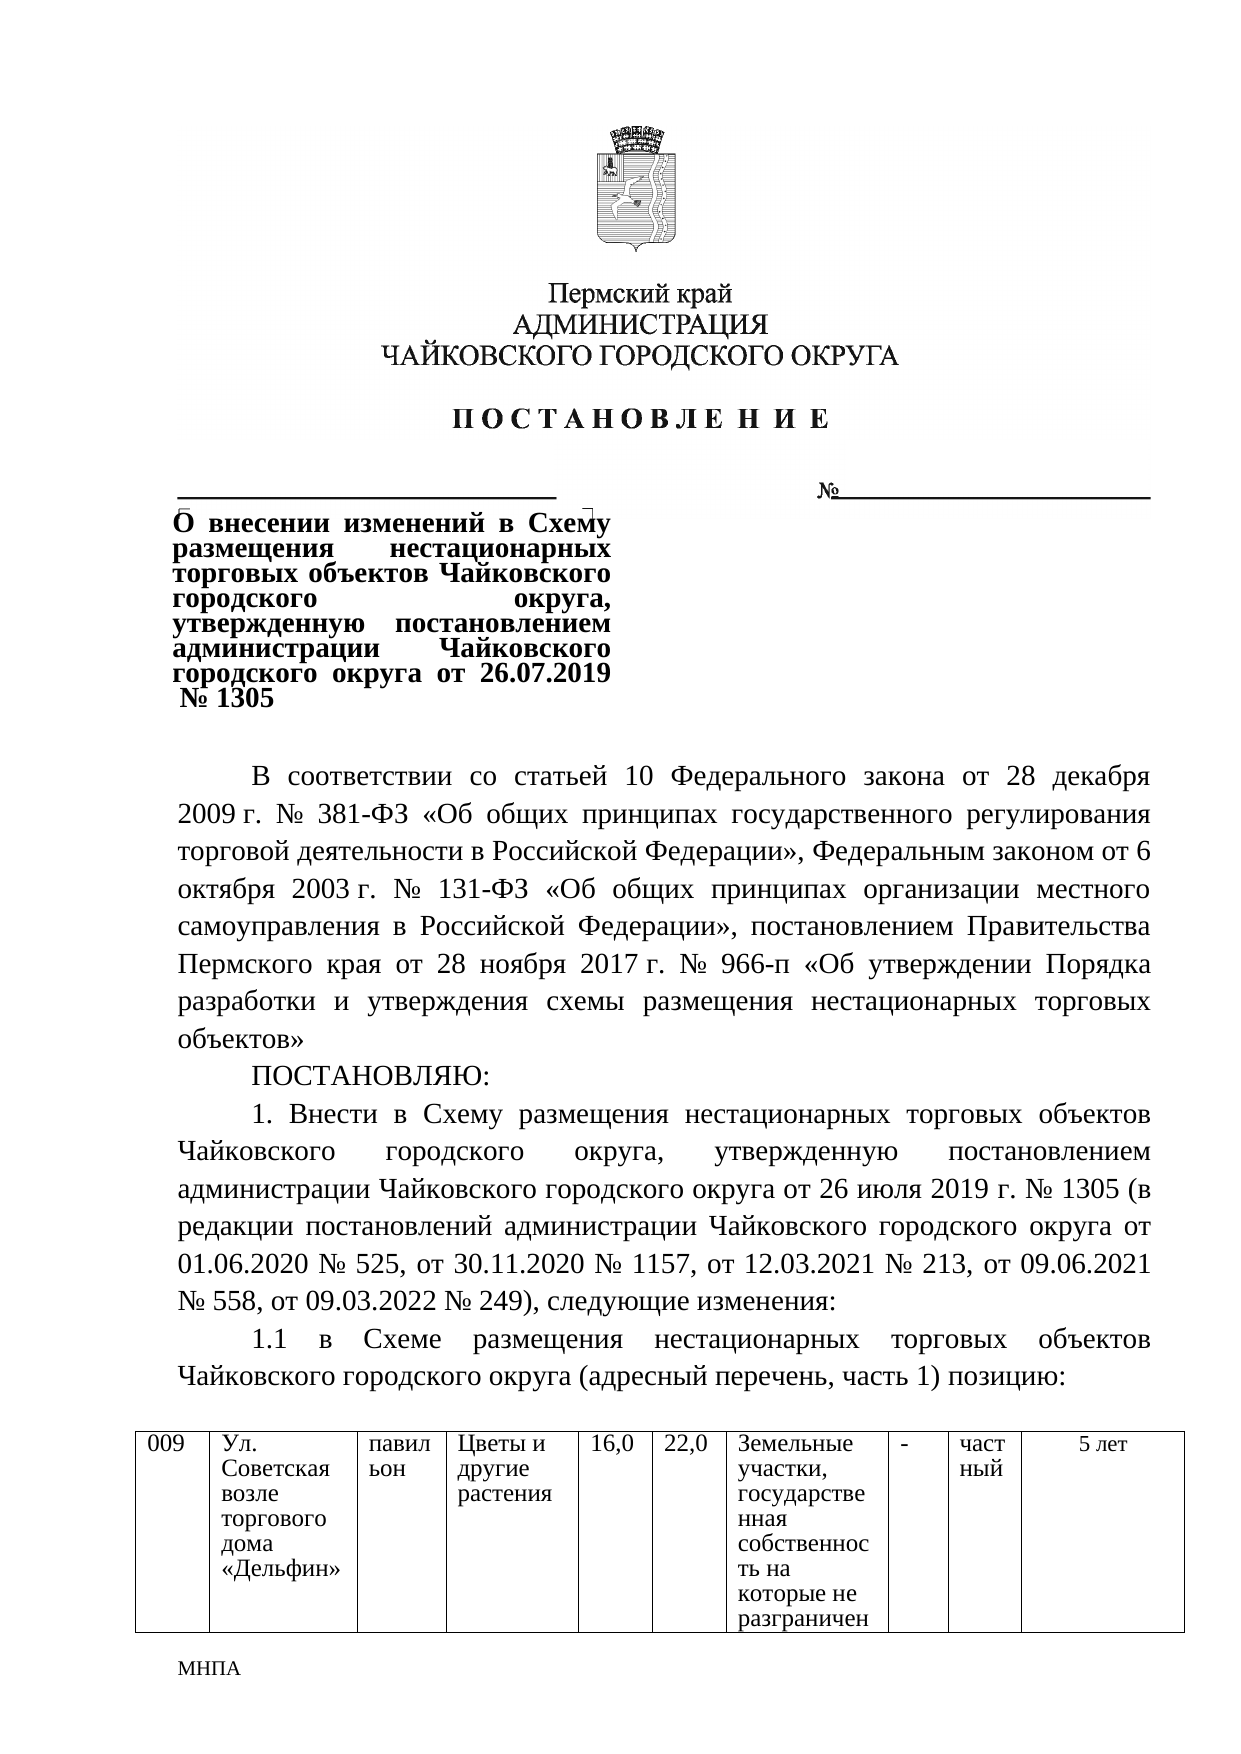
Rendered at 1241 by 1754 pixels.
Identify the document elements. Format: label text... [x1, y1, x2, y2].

table_header павильон [358, 1432, 446, 1632]
text 1.1 в Схеме размещения нестационарных торговых объектов Чайковского городского округа (адресный перечень, часть 1) позицию: [177, 1318, 1152, 1393]
table_header Земельные участки, государственная собственность на которые не разграничена [727, 1432, 888, 1632]
text ПОСТАНОВЛЯЮ: [177, 1056, 1152, 1093]
table_header 009 [136, 1432, 209, 1632]
text 1. Внести в Схему размещения нестационарных торговых объектов Чайковского городского округа, утвержденную постановлением администрации Чайковского городского округа от 26 июля 2019 г. № 1305 (в редакции постановлений администрации Чайковского городского округа от 01.06.2020 № 525, от 30.11.2020 № 1157, от 12.03.2021 № 213, от 09.06.2021 № 558, от 09.03.2022 № 249), следующие изменения: [177, 1093, 1152, 1318]
text В соответствии со статьей 10 Федерального закона от 28 декабря 2009 г. № 381-ФЗ «Об общих принципах государственного регулирования торговой деятельности в Российской Федерации», Федеральным законом от 6 октября 2003 г. № 131-ФЗ «Об общих принципах организации местного самоуправления в Российской Федерации», постановлением Правительства Пермского края от 28 ноября 2017 г. № 966-п «Об утверждении Порядка разработки и утверждения схемы размещения нестационарных торговых объектов» [177, 756, 1152, 1056]
table_header Ул. Советская возле торгового дома «Дельфин» [210, 1432, 357, 1632]
table_header 22,0 [653, 1432, 726, 1632]
picture [177, 126, 1151, 519]
table_header частный [949, 1432, 1021, 1632]
table_header 16,0 [579, 1432, 652, 1632]
table_header 5 лет [1022, 1432, 1184, 1632]
table_header - [889, 1432, 948, 1632]
picture [178, 514, 188, 519]
table_header Цветы и другие растения [447, 1432, 578, 1632]
